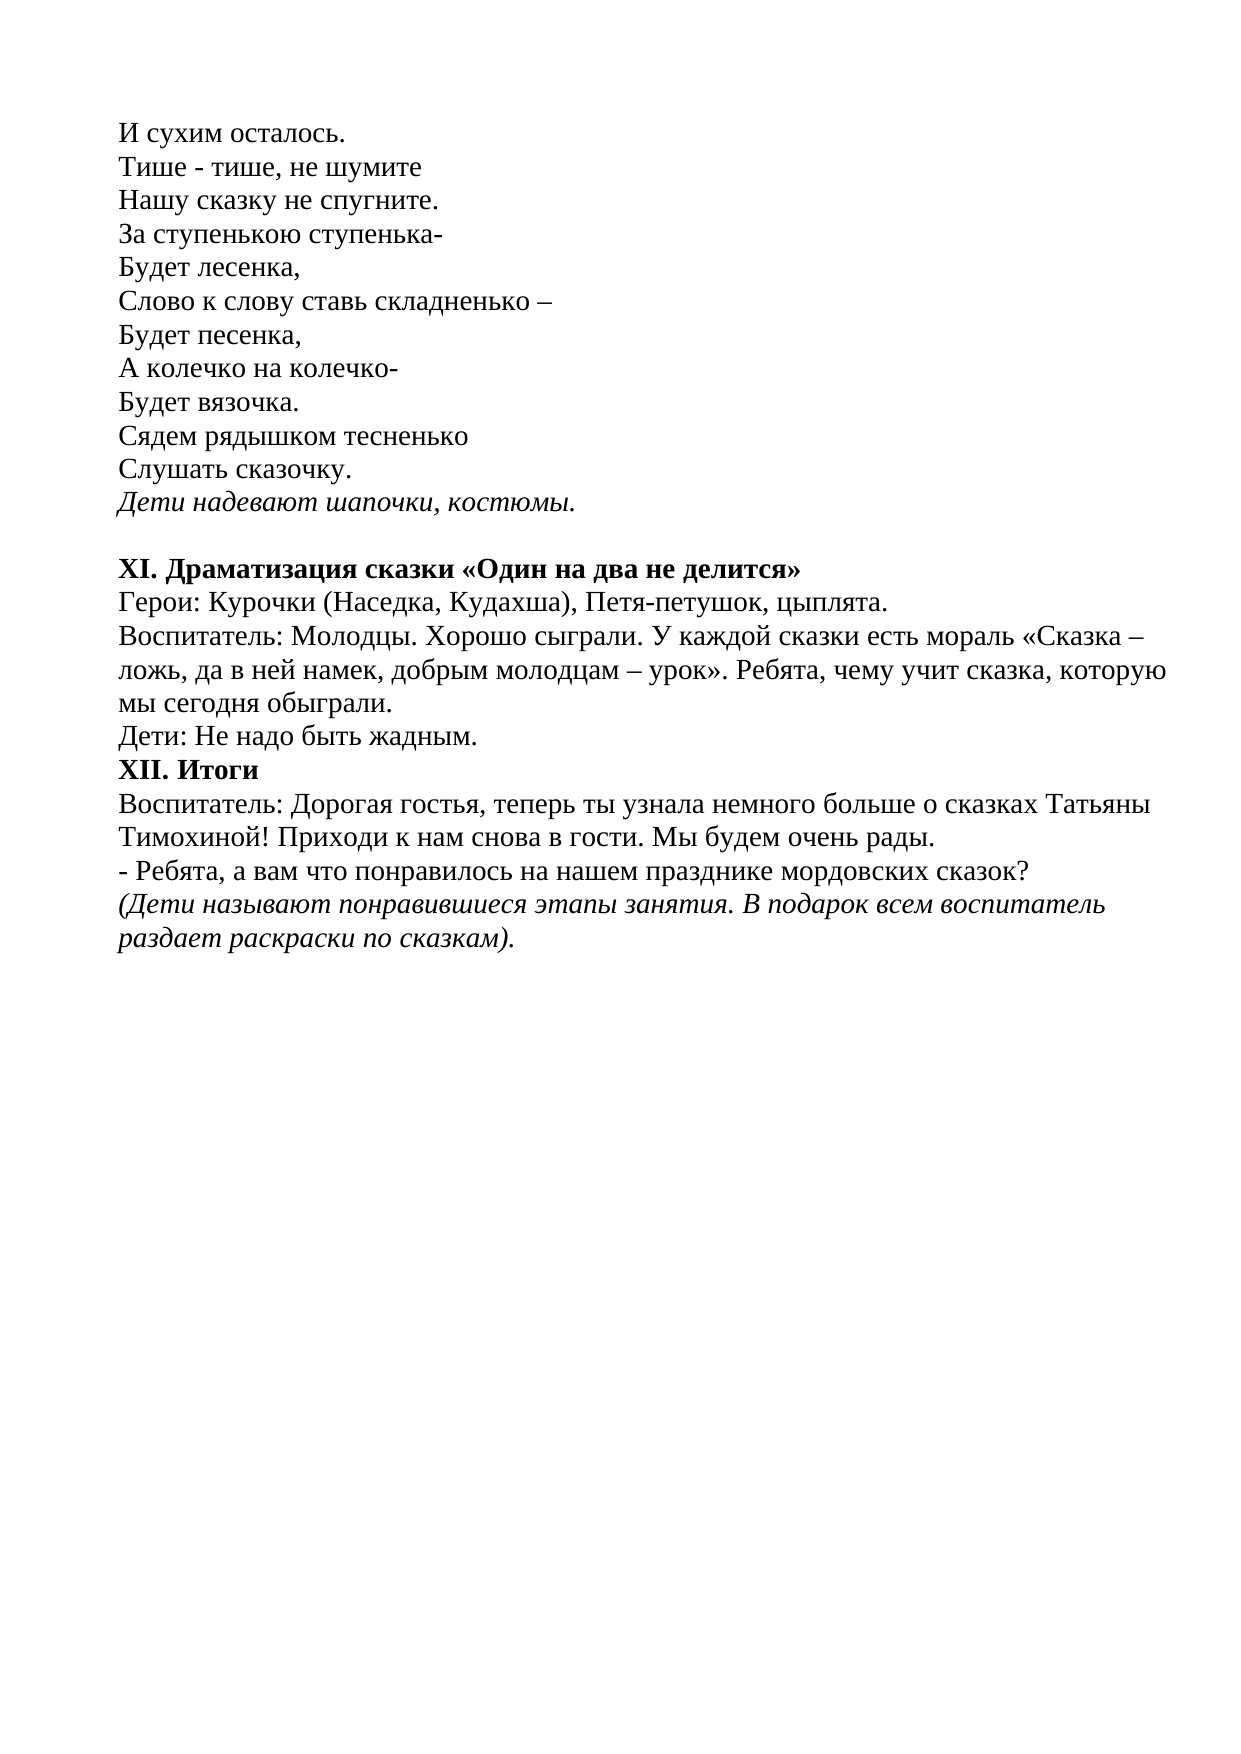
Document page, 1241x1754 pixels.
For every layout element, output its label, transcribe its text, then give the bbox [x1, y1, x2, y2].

list Ребята, а вам что понравилось на нашем празднике мордовских сказок? (Дети называют понравившиеся этапы занятия. В подарок всем воспитатель раздает раскраски по сказкам). [118, 853, 1106, 953]
text Герои: Курочки (Наседка, Кудахша), Петя-петушок, цыплята. [118, 585, 1192, 618]
text Дети надевают шапочки, костюмы. [118, 485, 1192, 518]
text Тише - тише, не шумите Нашу сказку не спугните. За ступенькою ступенька- Будет лесенка, [118, 149, 445, 283]
subtitle Драматизация сказки «Один на два не делится» [118, 552, 1192, 585]
text И сухим осталось. [118, 115, 1192, 149]
text Воспитатель: Дорогая гостья, теперь ты узнала немного больше о сказках Татьяны Тимохиной! Приходи к нам снова в гости. Мы будем очень рады. [118, 786, 1192, 853]
text Воспитатель: Молодцы. Хорошо сыграли. У каждой сказки есть мораль «Сказка – ложь, да в ней намек, добрым молодцам – урок». Ребята, чему учит сказка, которую мы сегодня обыграли. [118, 618, 1168, 719]
text Дети: Не надо быть жадным. [118, 719, 1192, 752]
subtitle Итоги [118, 752, 1192, 786]
text А колечко на колечко- Будет вязочка. [118, 351, 400, 418]
text Слово к слову ставь складненько – Будет песенка, [118, 283, 554, 351]
text Сядем рядышком тесненько Слушать сказочку. [118, 418, 524, 485]
